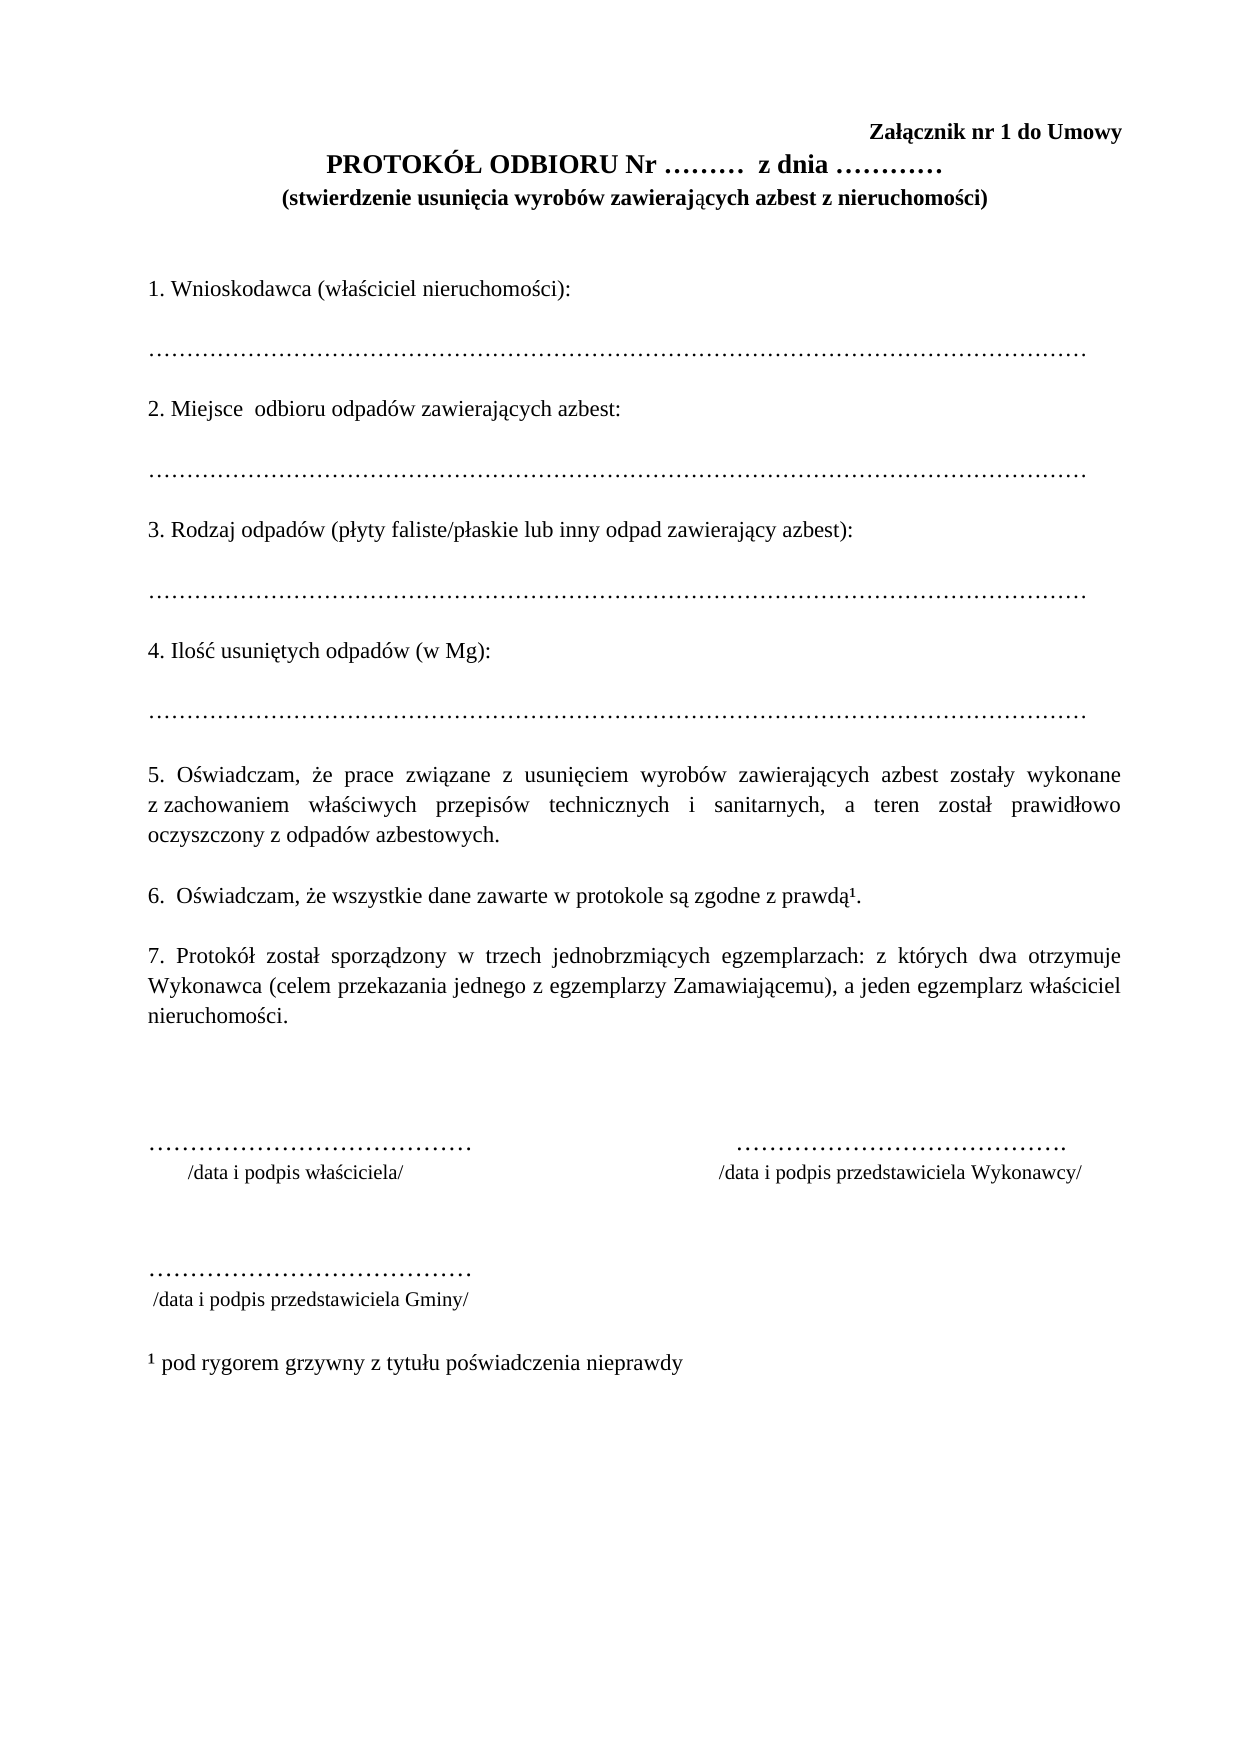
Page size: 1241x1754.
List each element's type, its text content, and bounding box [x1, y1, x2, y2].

text 5. Oświadczam, że prace związane z usunięciem wyrobów zawierających azbest zostały wykonane z zachowaniem właściwych przepisów technicznych i sanitarnych, a teren został prawidłowo oczyszczony z odpadów azbestowych. [148, 761, 1122, 848]
text …………………………………………………………………………………………………………… [148, 456, 1122, 482]
text 1. Wnioskodawca (właściciel nieruchomości): [148, 275, 1122, 301]
text ¹ pod rygorem grzywny z tytułu poświadczenia nieprawdy [148, 1347, 1122, 1376]
text PROTOKÓŁ ODBIORU Nr ……… z dnia ………… [148, 148, 1122, 179]
text 4. Ilość usuniętych odpadów (w Mg): [148, 637, 1122, 663]
text …………………………………………………………………………………………………………… [148, 335, 1122, 361]
text 7. Protokół został sporządzony w trzech jednobrzmiących egzemplarzach: z których dwa otrzymuje Wykonawca (celem przekazania jednego z egzemplarzy Zamawiającemu), a jeden egzemplarz właściciel nieruchomości. [148, 942, 1122, 1029]
text 3. Rodzaj odpadów (płyty faliste/płaskie lub inny odpad zawierający azbest): [148, 516, 1122, 543]
text 2. Miejsce odbioru odpadów zawierających azbest: [148, 396, 1122, 422]
text ………………………………… [148, 1253, 1122, 1282]
text /data i podpis przedstawiciela Gminy/ [148, 1286, 1122, 1311]
text …………………………………………………………………………………………………………… [148, 698, 1122, 724]
text Załącznik nr 1 do Umowy [148, 118, 1122, 144]
text 6. Oświadczam, że wszystkie dane zawarte w protokole są zgodne z prawdą¹. [148, 882, 1122, 908]
text …………………………………………………………………………………………………………… [148, 577, 1122, 603]
text (stwierdzenie usunięcia wyrobów zawierających azbest z nieruchomości) [148, 184, 1122, 210]
text ………………………………… …………………………………. [148, 1127, 1122, 1156]
text /data i podpis właściciela/ /data i podpis przedstawiciela Wykonawcy/ [148, 1160, 1122, 1184]
